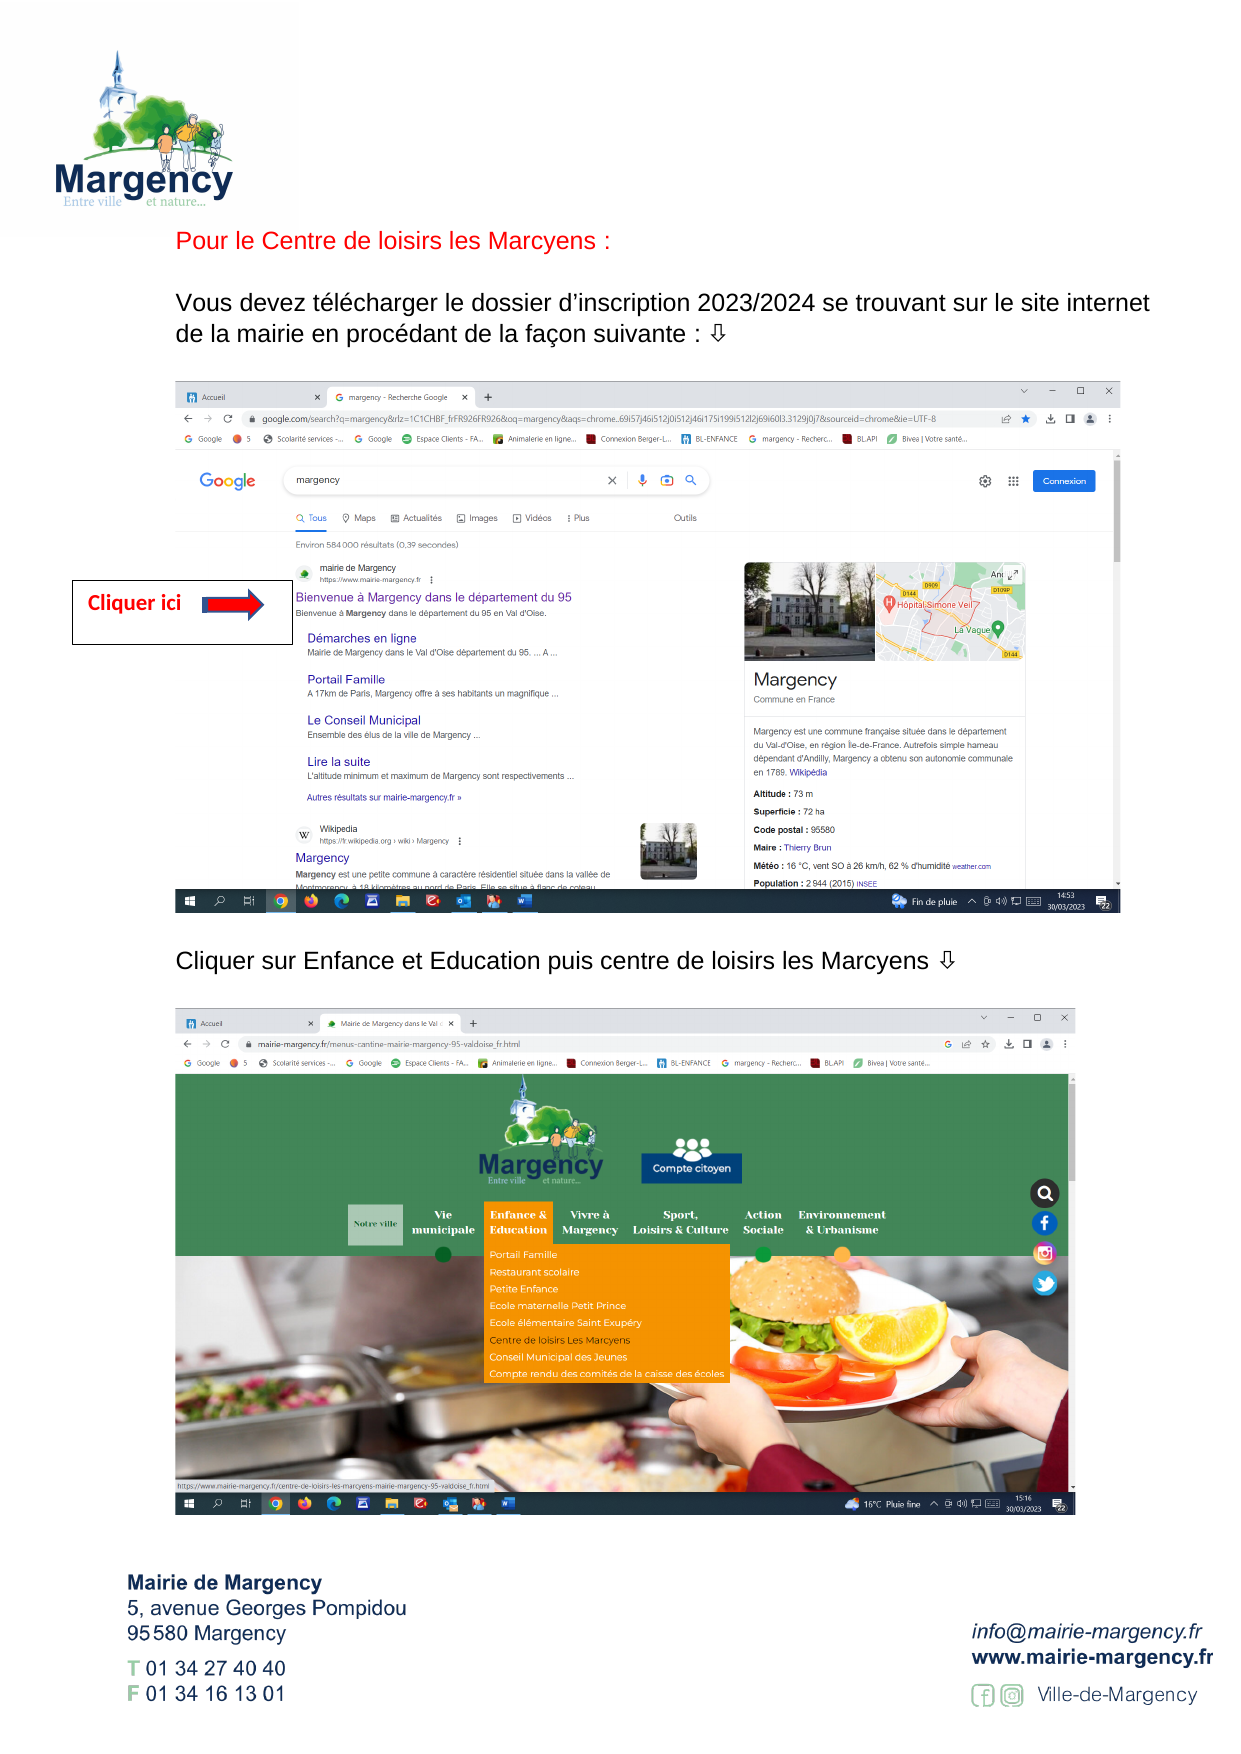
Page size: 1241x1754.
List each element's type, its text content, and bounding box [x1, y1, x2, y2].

picture [175, 1008, 1076, 1515]
picture [0, 2, 299, 237]
text Pour le Centre de loisirs les Marcyens : [175, 226, 1165, 255]
text Cliquer sur Enfance et Education puis centre de loisirs les Marcyens [175, 946, 1165, 975]
picture [127, 1574, 1213, 1707]
text Vous devez télécharger le dossier d’inscription 2023/2024 se trouvant sur le site internet de la mairie en procédant de la façon suivante : [175, 288, 1165, 348]
picture [175, 381, 1121, 913]
